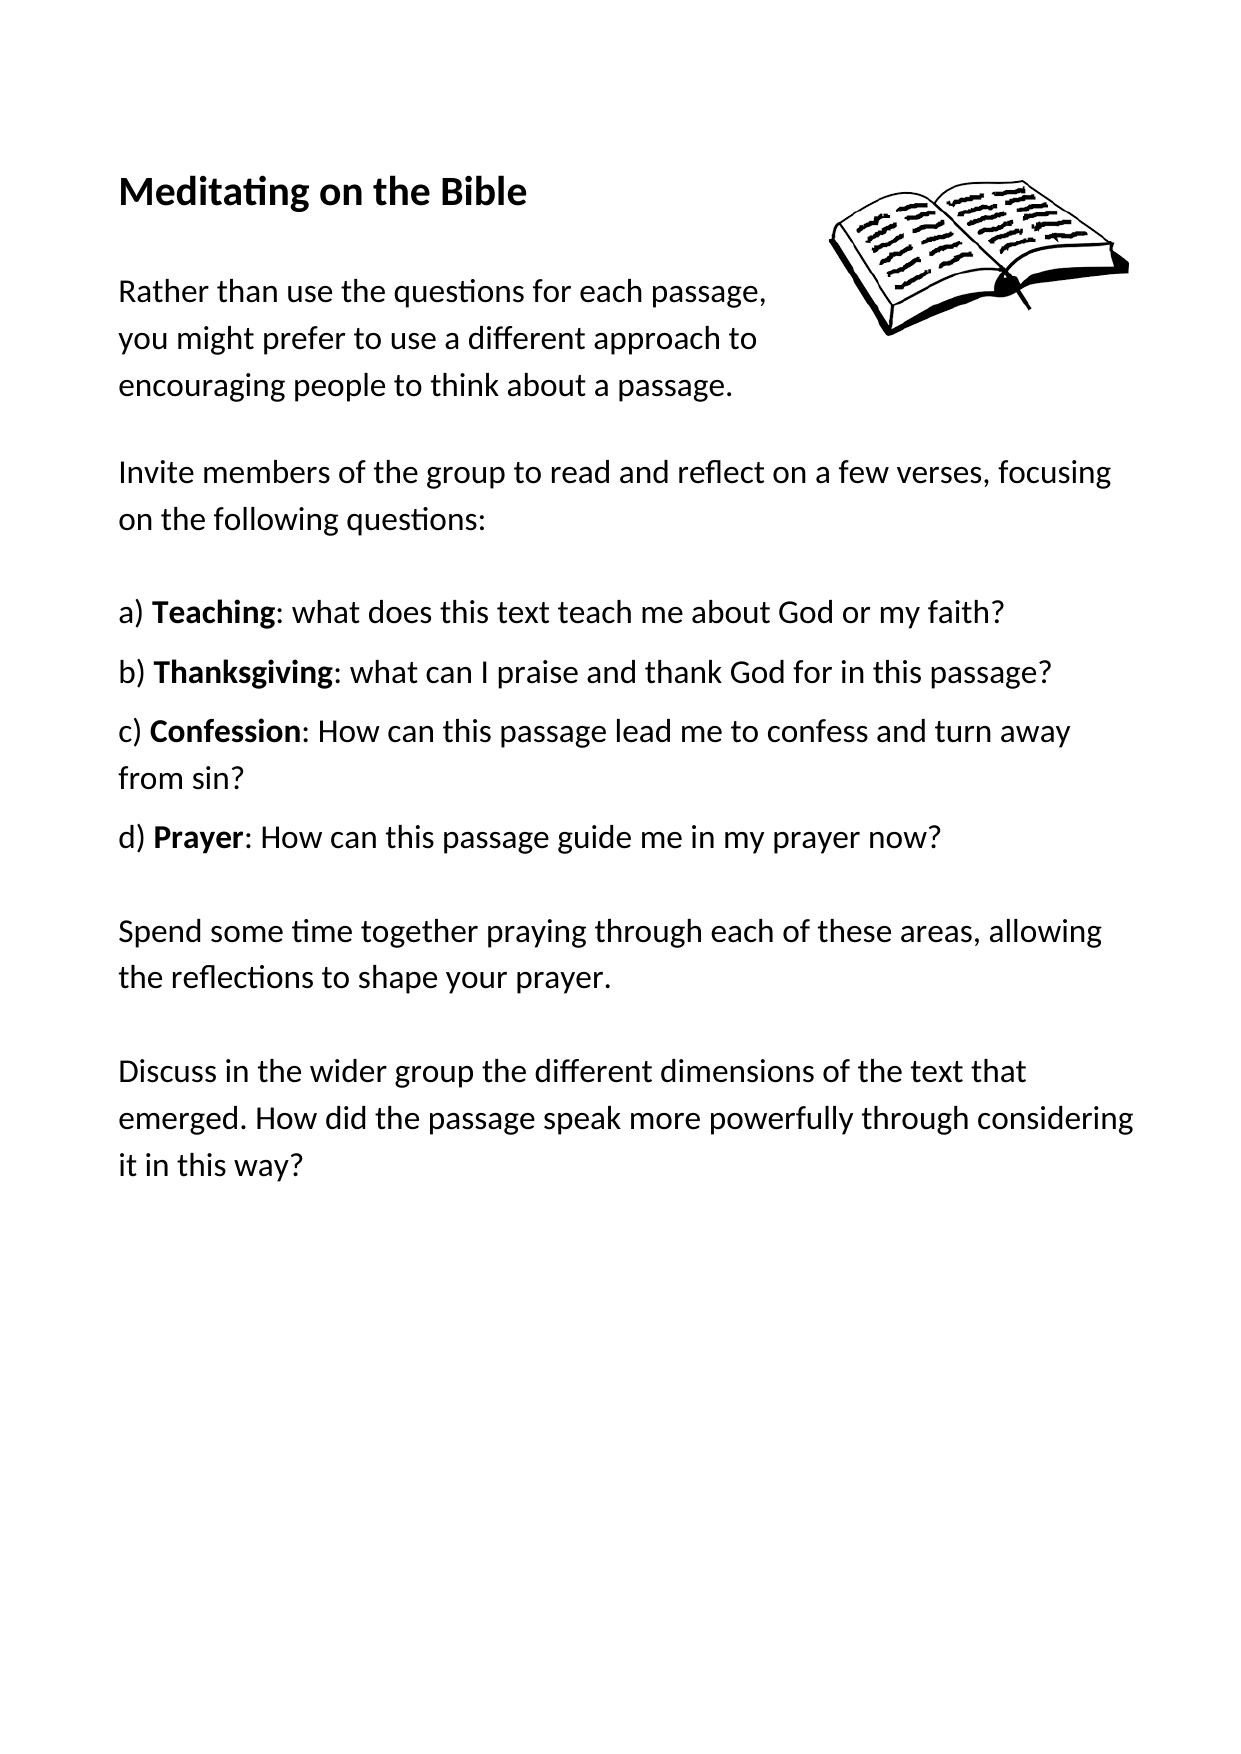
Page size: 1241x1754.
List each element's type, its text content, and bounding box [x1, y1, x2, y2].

text Spend some time together praying through each of these areas, allowing the reflections to shape your prayer. [118, 910, 1137, 997]
text b) Thanksgiving: what can I praise and thank God for in this passage? [118, 651, 1137, 692]
text a) Teaching: what does this text teach me about God or my faith? [118, 592, 1137, 632]
text Meditating on the Bible [118, 165, 1137, 216]
picture [828, 180, 1129, 336]
text Discuss in the wider group the different dimensions of the text that emerged. How did the passage speak more powerfully through considering it in this way? [118, 1050, 1137, 1184]
text c) Confession: How can this passage lead me to confess and turn away from sin? [118, 710, 1137, 798]
text Rather than use the questions for each passage, you might prefer to use a different approach to encouraging people to think about a passage. [118, 270, 1137, 404]
text d) Prayer: How can this passage guide me in my prayer now? [118, 816, 1137, 857]
text Invite members of the group to read and reflect on a few verses, focusing on the following questions: [118, 451, 1137, 539]
